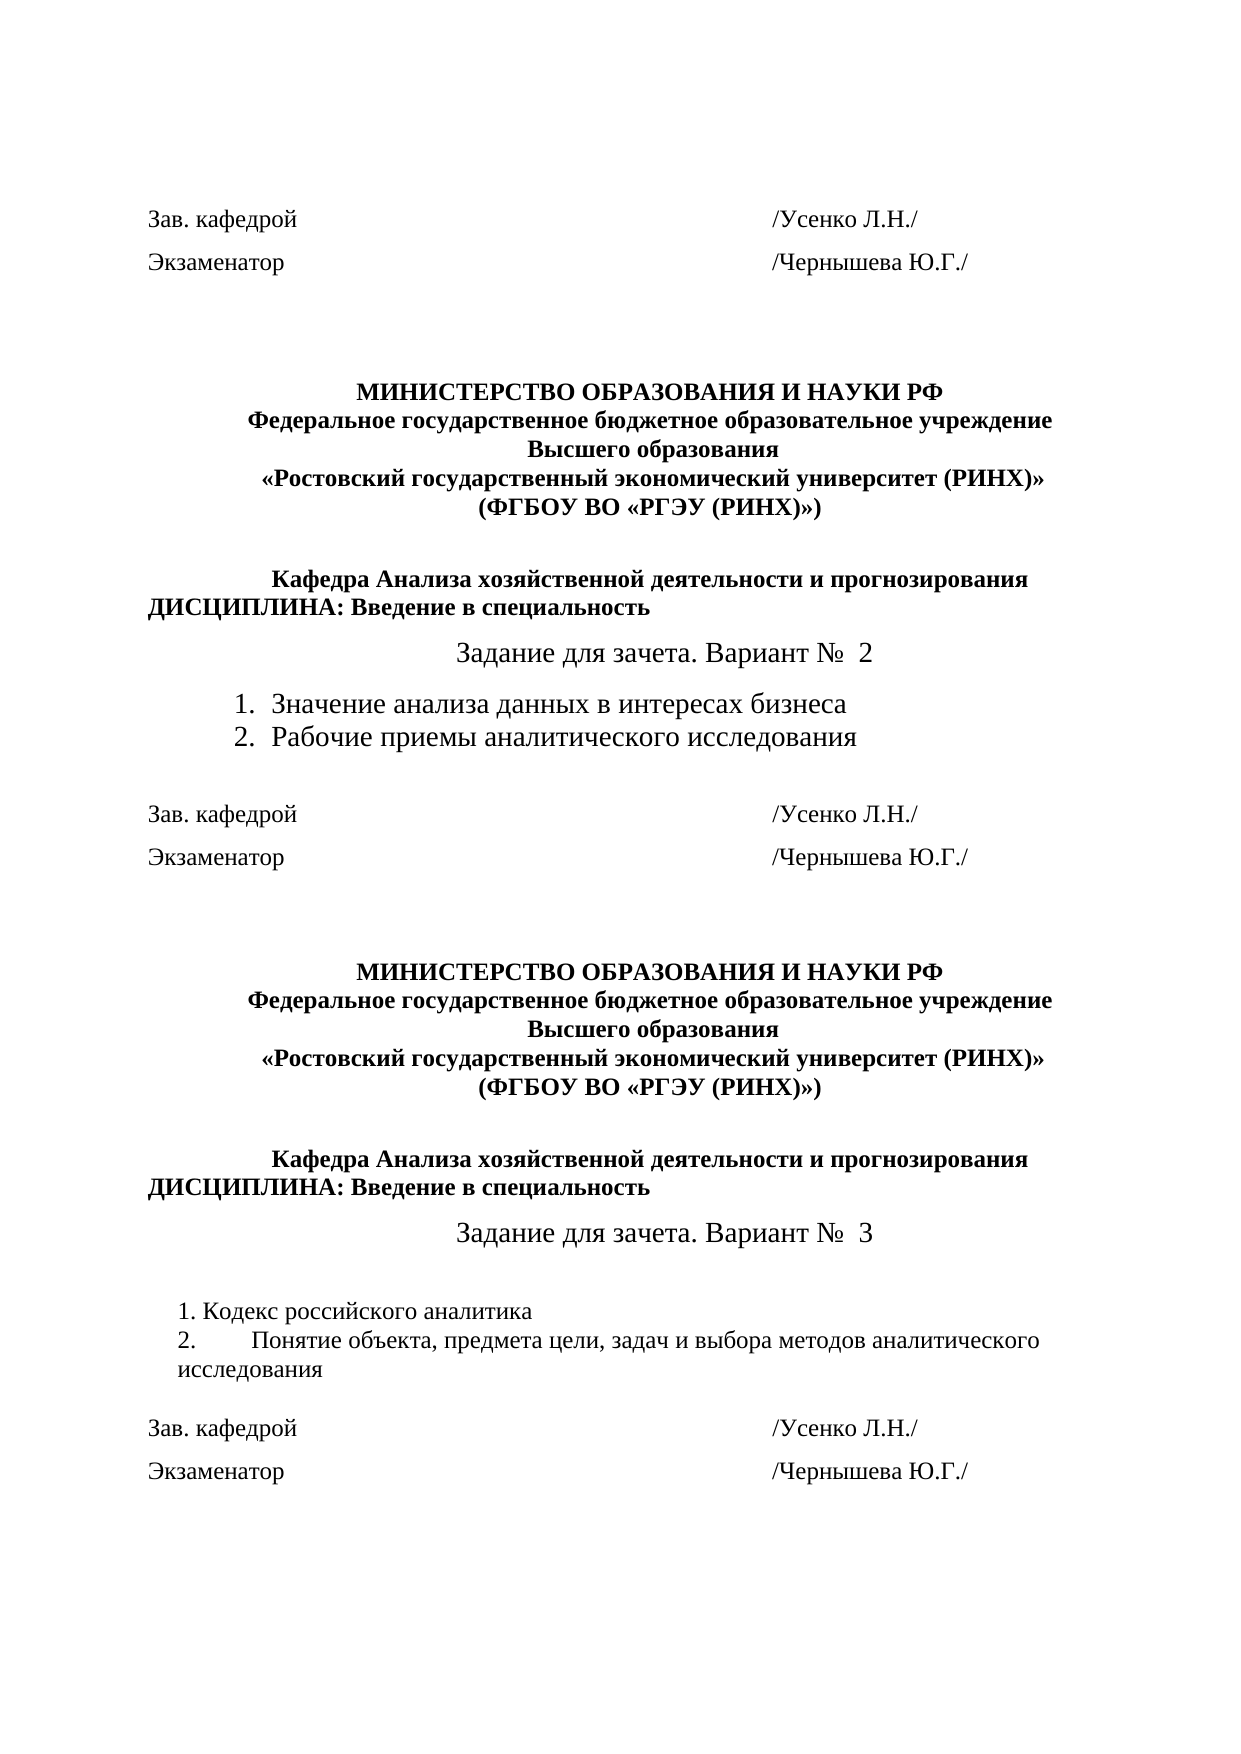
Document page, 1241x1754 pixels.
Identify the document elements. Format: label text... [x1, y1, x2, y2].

text «Ростовский государственный экономический университет (РИНХ)» [148, 463, 1152, 492]
text Зав. кафедрой /Усенко Л.Н./ [148, 204, 1181, 233]
text 2. Понятие объекта, предмета цели, задач и выбора методов аналитического исследования [177, 1325, 1152, 1383]
text (ФГБОУ ВО «РГЭУ (РИНХ)») [148, 492, 1152, 521]
text ДИСЦИПЛИНА: Введение в специальность [148, 592, 1181, 621]
text 1. Кодекс российского аналитика [177, 1296, 1152, 1325]
list Значение анализа данных в интересах бизнеса [177, 686, 1152, 719]
text Зав. кафедрой /Усенко Л.Н./ [148, 1413, 1181, 1442]
text «Ростовский государственный экономический университет (РИНХ)» [148, 1043, 1152, 1072]
text МИНИСТЕРСТВО ОБРАЗОВАНИЯ И НАУКИ РФ [148, 377, 1152, 406]
text Кафедра Анализа хозяйственной деятельности и прогнозирования [148, 1144, 1152, 1172]
text Экзаменатор /Чернышева Ю.Г./ [148, 1456, 1181, 1485]
text Федеральное государственное бюджетное образовательное учреждение [148, 986, 1152, 1014]
text Зав. кафедрой /Усенко Л.Н./ [148, 799, 1181, 827]
text Кафедра Анализа хозяйственной деятельности и прогнозирования [148, 564, 1152, 592]
text (ФГБОУ ВО «РГЭУ (РИНХ)») [148, 1072, 1152, 1101]
text Экзаменатор /Чернышева Ю.Г./ [148, 842, 1181, 871]
text ДИСЦИПЛИНА: Введение в специальность [148, 1172, 1181, 1201]
text Задание для зачета. Вариант № 3 [177, 1216, 1152, 1249]
text Высшего образования [148, 1014, 1152, 1043]
list Рабочие приемы аналитического исследования [177, 719, 1152, 753]
text Федеральное государственное бюджетное образовательное учреждение [148, 406, 1152, 434]
text Экзаменатор /Чернышева Ю.Г./ [148, 247, 1181, 276]
text Задание для зачета. Вариант № 2 [177, 636, 1152, 669]
text МИНИСТЕРСТВО ОБРАЗОВАНИЯ И НАУКИ РФ [148, 957, 1152, 986]
text Высшего образования [148, 434, 1152, 463]
